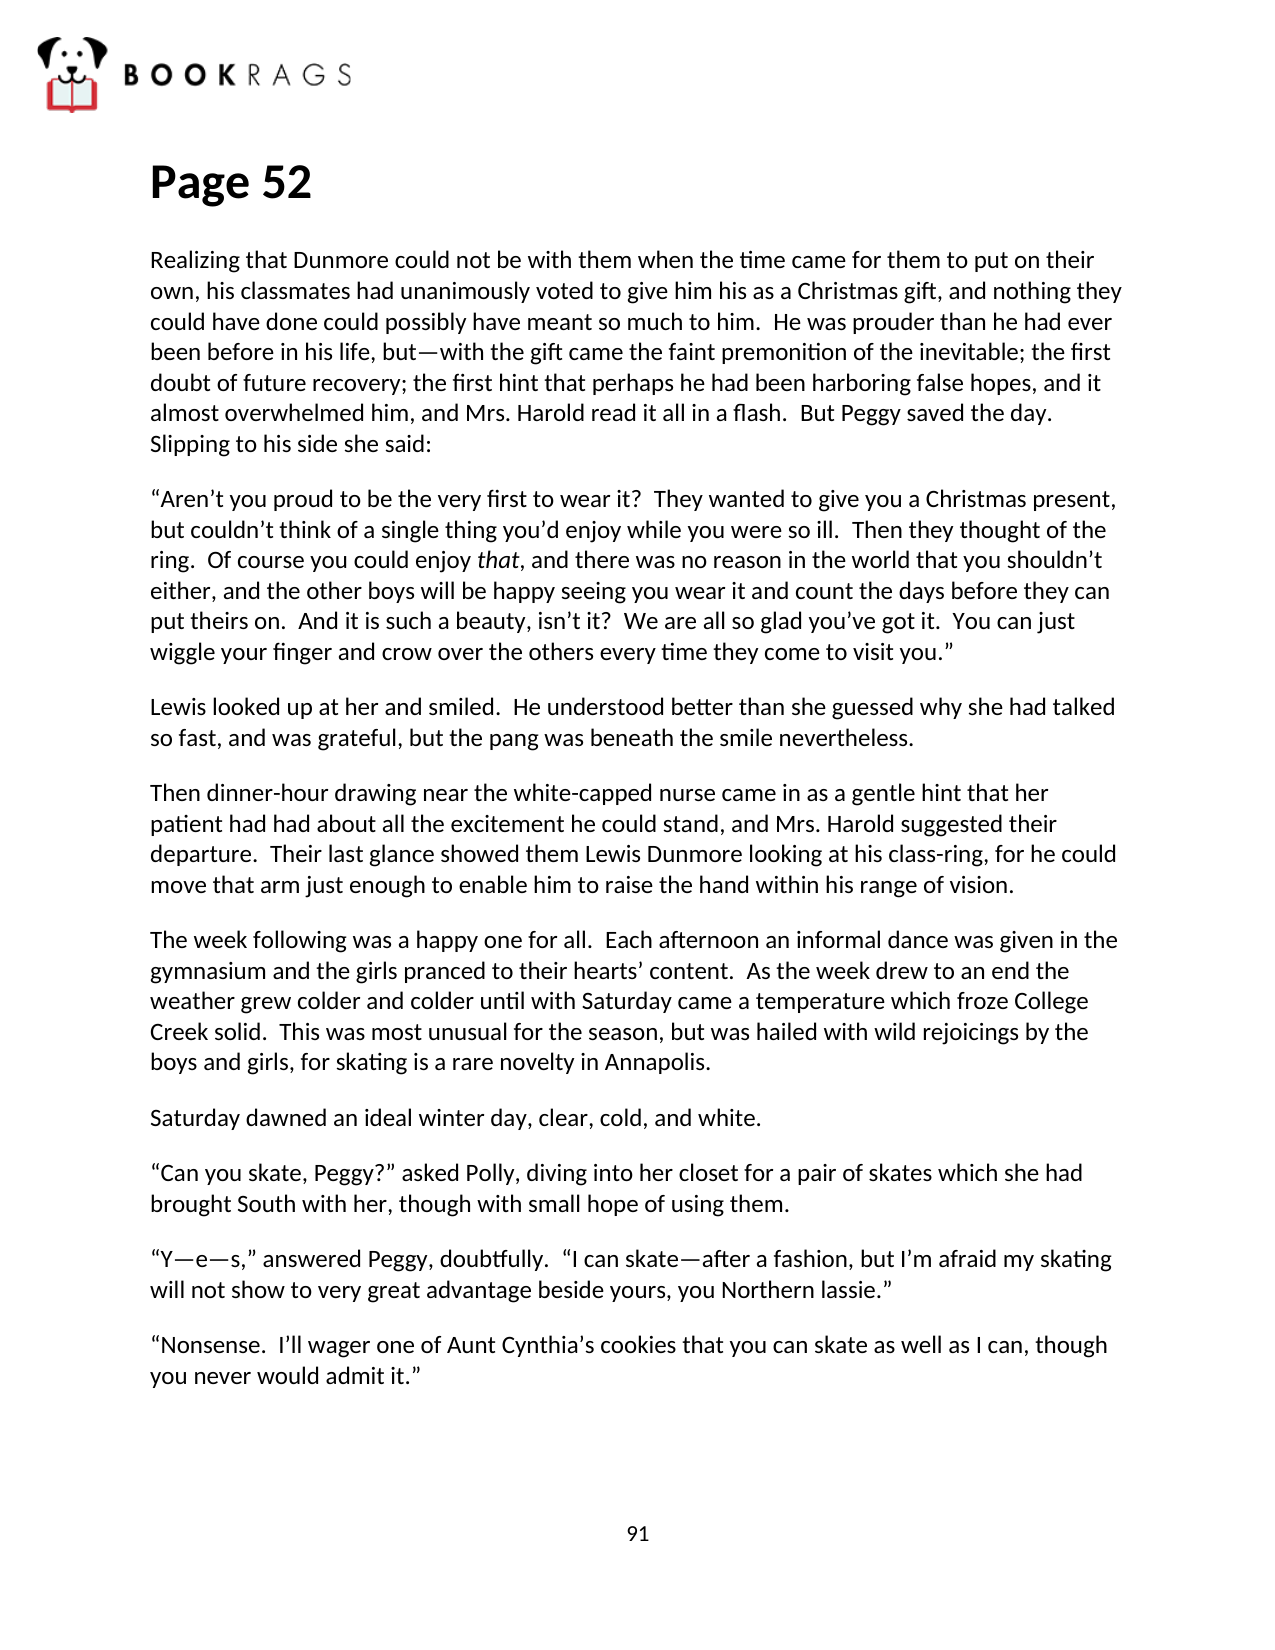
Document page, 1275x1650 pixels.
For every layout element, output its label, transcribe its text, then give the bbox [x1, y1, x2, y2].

text Lewis looked up at her and smiled. He understood better than she guessed why she had talked so fast, and was grateful, but the pang was beneath the smile nevertheless. [150, 691, 1125, 752]
text Saturday dawned an ideal winter day, clear, cold, and white. [150, 1102, 1125, 1133]
text “Can you skate, Peggy?” asked Polly, diving into her closet for a pair of skates which she had brought South with her, though with small hope of using them. [150, 1158, 1125, 1219]
text Page 52 [150, 150, 1125, 211]
text “Y—­e—­s,” answered Peggy, doubtfully. “I can skate—­after a fashion, but I’m afraid my skating will not show to very great advantage beside yours, you Northern lassie.” [150, 1244, 1125, 1305]
text “Nonsense. I’ll wager one of Aunt Cynthia’s cookies that you can skate as well as I can, though you never would admit it.” [150, 1330, 1125, 1391]
text “Aren’t you proud to be the very first to wear it? They wanted to give you a Christmas present, but couldn’t think of a single thing you’d enjoy while you were so ill. Then they thought of the ring. Of course you could enjoy that, and there was no reason in the world that you shouldn’t either, and the other boys will be happy seeing you wear it and count the days before they can put theirs on. And it is such a beauty, isn’t it? We are all so glad you’ve got it. You can just wiggle your finger and crow over the others every time they come to visit you.” [150, 483, 1125, 666]
text Then dinner-hour drawing near the white-capped nurse came in as a gentle hint that her patient had had about all the excitement he could stand, and Mrs. Harold suggested their departure. Their last glance showed them Lewis Dunmore looking at his class-ring, for he could move that arm just enough to enable him to raise the hand within his range of vision. [150, 777, 1125, 899]
picture [37, 37, 351, 113]
text Realizing that Dunmore could not be with them when the time came for them to put on their own, his classmates had unanimously voted to give him his as a Christmas gift, and nothing they could have done could possibly have meant so much to him. He was prouder than he had ever been before in his life, but—­with the gift came the faint premonition of the inevitable; the first doubt of future recovery; the first hint that perhaps he had been harboring false hopes, and it almost overwhelmed him, and Mrs. Harold read it all in a flash. But Peggy saved the day. Slipping to his side she said: [150, 244, 1125, 458]
text The week following was a happy one for all. Each afternoon an informal dance was given in the gymnasium and the girls pranced to their hearts’ content. As the week drew to an end the weather grew colder and colder until with Saturday came a temperature which froze College Creek solid. This was most unusual for the season, but was hailed with wild rejoicings by the boys and girls, for skating is a rare novelty in Annapolis. [150, 924, 1125, 1077]
